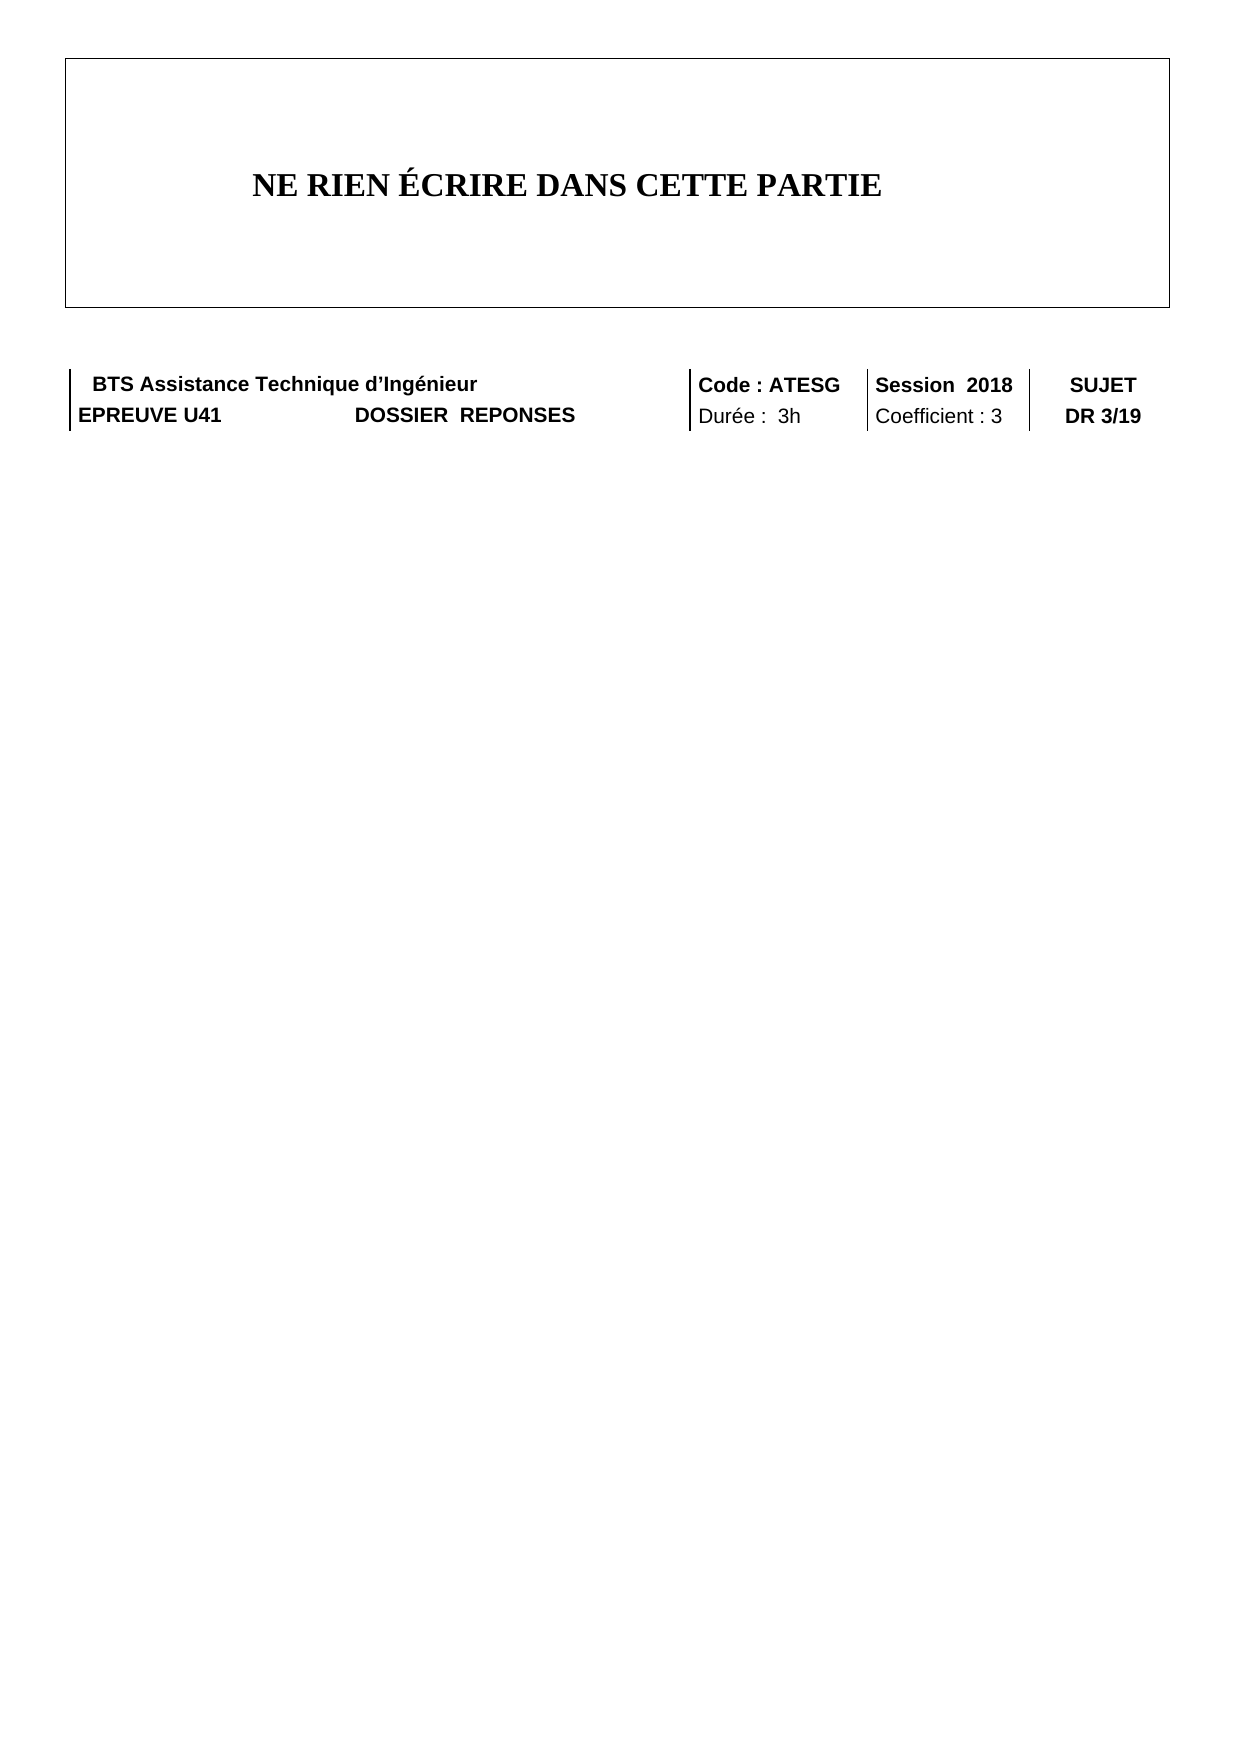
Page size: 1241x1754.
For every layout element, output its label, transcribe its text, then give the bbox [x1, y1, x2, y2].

table_cell Coefficient : 3 [868, 401, 1029, 431]
table_cell EPREUVE U41 DOSSIER REPONSES [71, 401, 689, 431]
table_cell DR 3/19 [1030, 401, 1146, 431]
table_header Session 2018 [868, 369, 1029, 401]
table_header BTS Assistance Technique d’Ingénieur [71, 369, 689, 401]
table_header SUJET [1030, 369, 1146, 401]
table_header Code : ATESG [691, 369, 867, 401]
table_cell Durée : 3h [691, 401, 867, 431]
